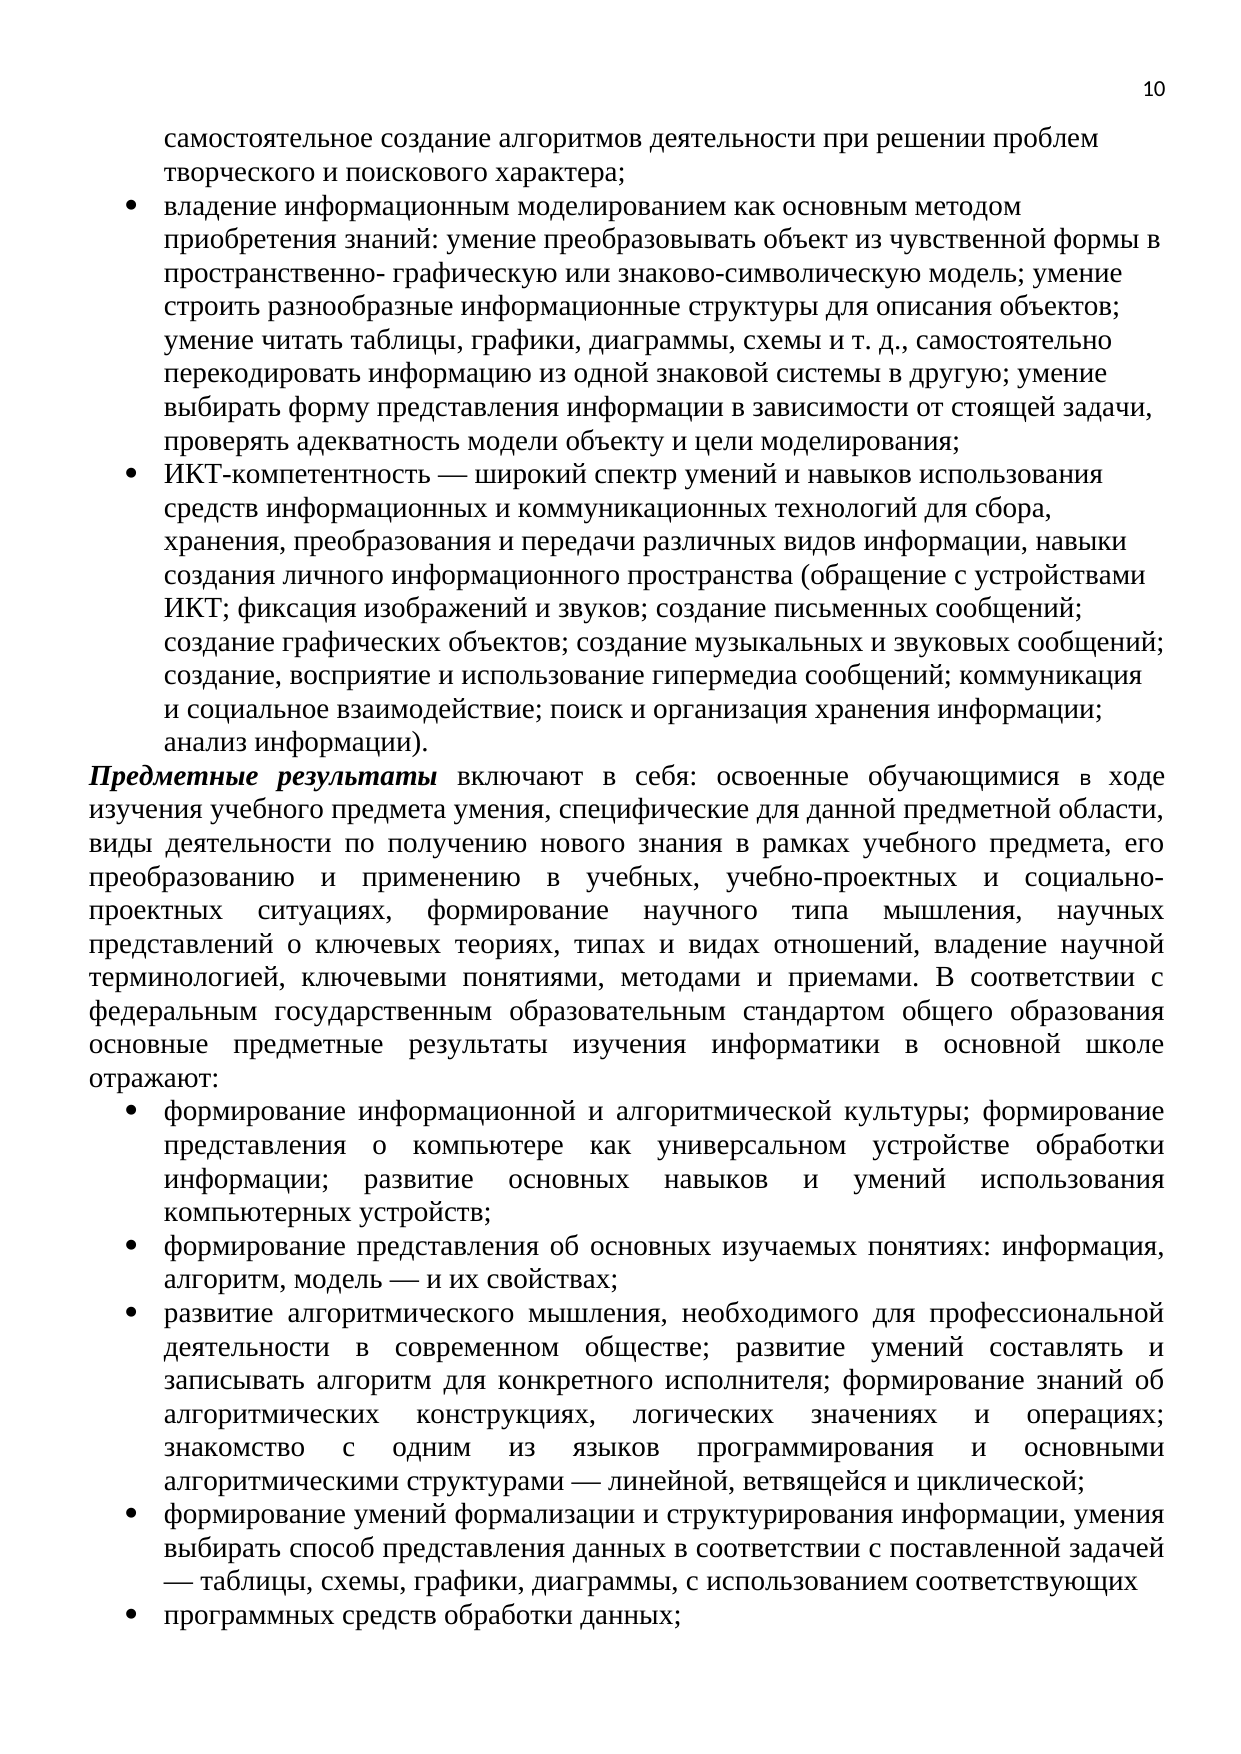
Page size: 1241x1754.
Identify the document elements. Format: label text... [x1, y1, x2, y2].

list программных средств обработки данных; [126, 1597, 1165, 1631]
text Предметные результаты включают в себя: освоенные обучающимися в ходе изучения учебного предмета умения, специфические для данной предметной области, виды деятельности по получению нового знания в рамках учебного предмета, его преобразованию и применению в учебных, учебно-проектных и социально-проектных ситуациях, формирование научного типа мышления, научных представлений о ключевых теориях, типах и видах отношений, владение научной терминологией, ключевыми понятиями, методами и приемами. В соответствии с федеральным государственным образовательным стандартом общего образования основные предметные результаты изучения информатики в основной школе отражают: [89, 758, 1165, 1093]
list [126, 121, 1165, 188]
list формирование представления об основных изучаемых понятиях: информация, алгоритм, модель — и их свойствах; [126, 1228, 1165, 1295]
list развитие алгоритмического мышления, необходимого для профессиональной деятельности в современном обществе; развитие умений составлять и записывать алгоритм для конкретного исполнителя; формирование знаний об алгоритмических конструкциях, логических значениях и операциях; знакомство с одним из языков программирования и основными алгоритмическими структурами — линейной, ветвящейся и циклической; [126, 1295, 1165, 1496]
list формирование умений формализации и структурирования информации, умения выбирать способ представления данных в соответствии с поставленной задачей — таблицы, схемы, графики, диаграммы, с использованием соответствующих [126, 1496, 1165, 1597]
list владение информационным моделированием как основным методом приобретения знаний: умение преобразовывать объект из чувственной формы в пространственно- графическую или знаково-символическую модель; умение строить разнообразные информационные структуры для описания объектов; умение читать таблицы, графики, диаграммы, схемы и т. д., самостоятельно перекодировать информацию из одной знаковой системы в другую; умение выбирать форму представления информации в зависимости от стоящей задачи, проверять адекватность модели объекту и цели моделирования; [126, 188, 1165, 456]
list ИКТ-компетентность — широкий спектр умений и навыков использования средств информационных и коммуникационных технологий для сбора, хранения, преобразования и передачи различных видов информации, навыки создания личного информационного пространства (обращение с устройствами ИКТ; фиксация изображений и звуков; создание письменных сообщений; создание графических объектов; создание музыкальных и звуковых сообщений; создание, восприятие и использование гипермедиа сообщений; коммуникация и социальное взаимодействие; поиск и организация хранения информации; анализ информации). [126, 456, 1165, 758]
list формирование информационной и алгоритмической культуры; формирование представления о компьютере как универсальном устройстве обработки информации; развитие основных навыков и умений использования компьютерных устройств; [126, 1093, 1165, 1228]
